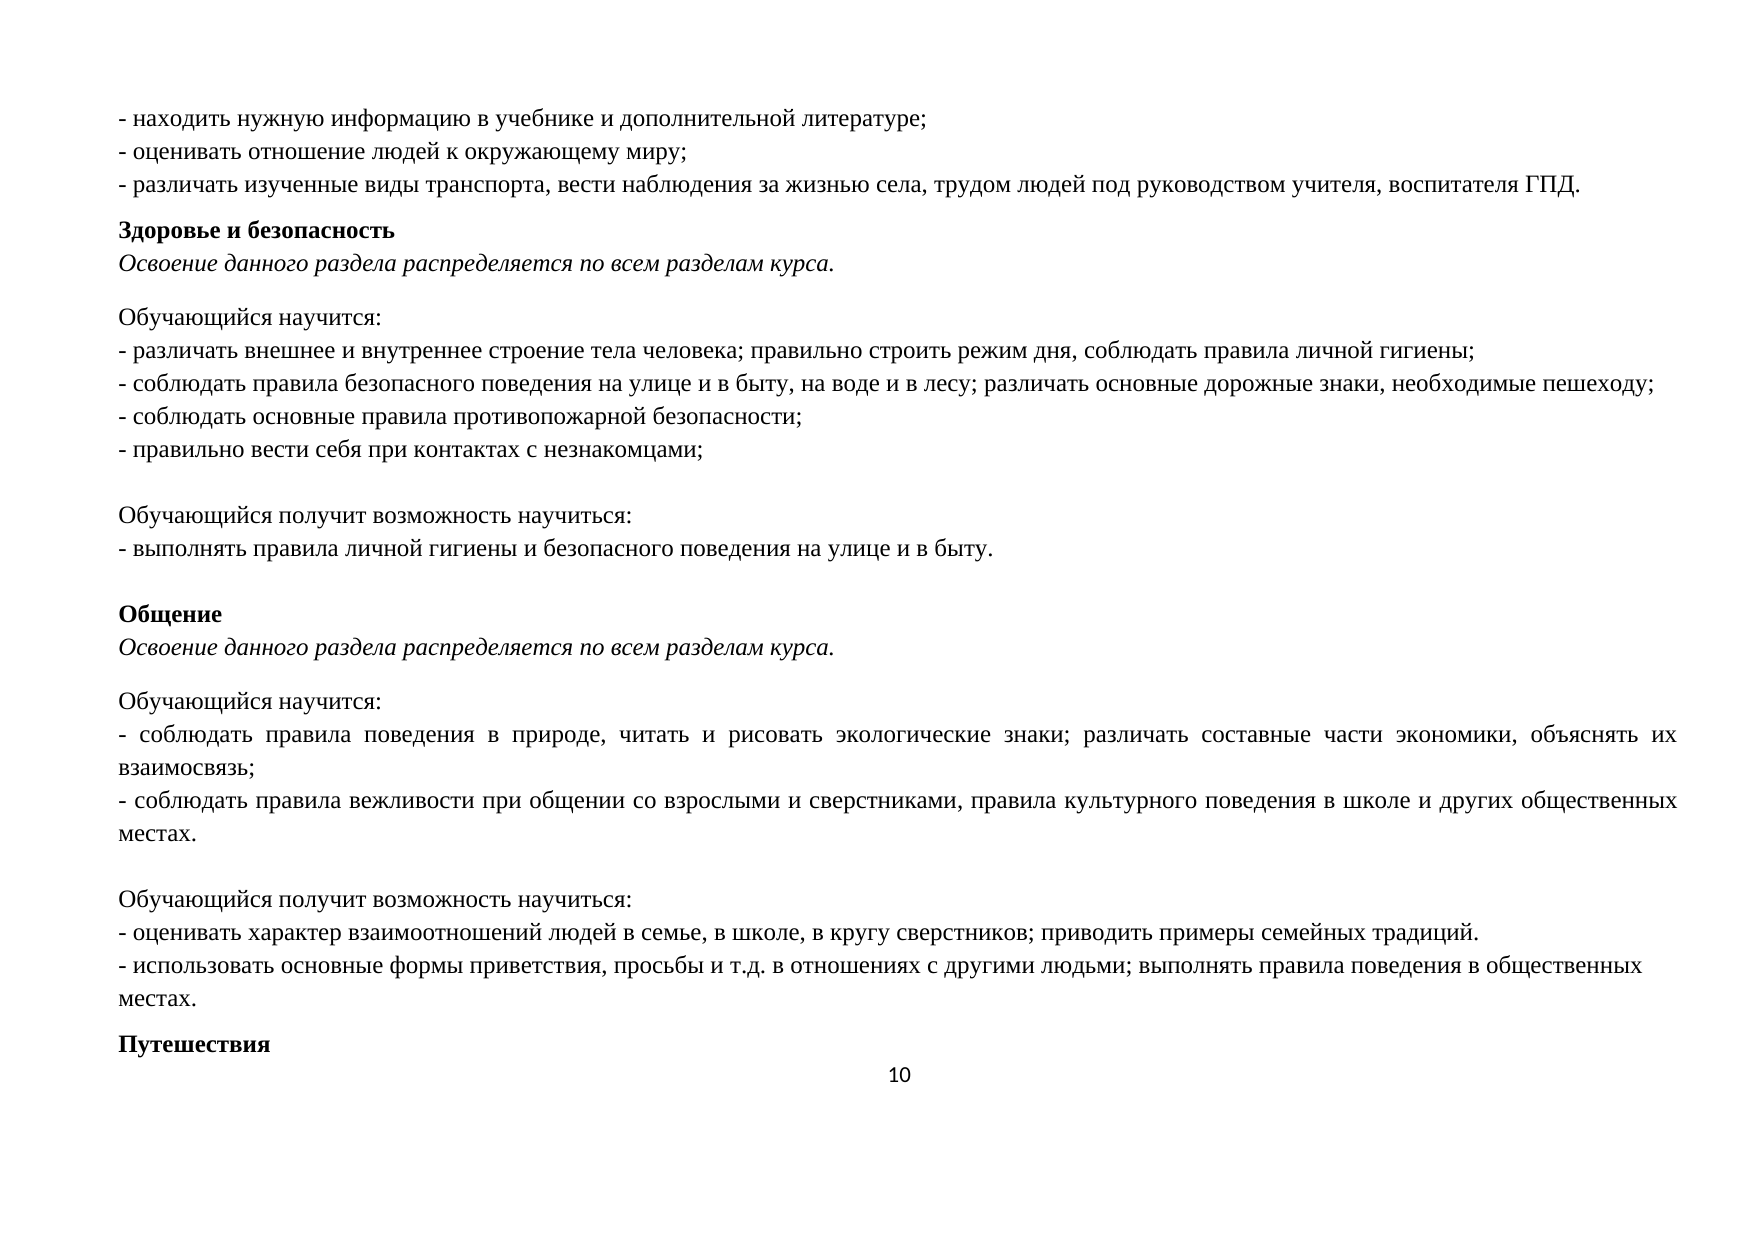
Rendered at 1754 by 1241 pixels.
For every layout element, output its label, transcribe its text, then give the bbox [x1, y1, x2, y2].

text Освоение данного раздела распределяется по всем разделам курса. [118, 632, 1680, 661]
text Путешествия [118, 1029, 1680, 1058]
text Обучающийся получит возможность научиться: [118, 884, 1680, 913]
text - соблюдать правила вежливости при общении со взрослыми и сверстниками, правила культурного поведения в школе и других общественных местах. [118, 785, 1680, 847]
text Обучающийся научится: [118, 302, 1680, 331]
text - различать изученные виды транспорта, вести наблюдения за жизнью села, трудом людей под руководством учителя, воспитателя ГПД. [118, 169, 1680, 198]
text Общение [118, 599, 1680, 628]
text - правильно вести себя при контактах с незнакомцами; [118, 434, 1680, 463]
text - выполнять правила личной гигиены и безопасного поведения на улице и в быту. [118, 533, 1680, 562]
text - оценивать характер взаимоотношений людей в семье, в школе, в кругу сверстников; приводить примеры семейных традиций. [118, 917, 1680, 946]
text - соблюдать основные правила противопожарной безопасности; [118, 401, 1680, 430]
text Освоение данного раздела распределяется по всем разделам курса. [118, 248, 1680, 277]
text Обучающийся получит возможность научиться: [118, 500, 1680, 529]
text - использовать основные формы приветствия, просьбы и т.д. в отношениях с другими людьми; выполнять правила поведения в общественных местах. [118, 951, 1680, 1012]
text - соблюдать правила безопасного поведения на улице и в быту, на воде и в лесу; различать основные дорожные знаки, необходимые пешеходу; [118, 368, 1680, 397]
text - различать внешнее и внутреннее строение тела человека; правильно строить режим дня, соблюдать правила личной гигиены; [118, 335, 1680, 364]
text - оценивать отношение людей к окружающему миру; [118, 136, 1680, 165]
text Обучающийся научится: [118, 686, 1680, 715]
text Здоровье и безопасность [118, 215, 1680, 244]
text - соблюдать правила поведения в природе, читать и рисовать экологические знаки; различать составные части экономики, объяснять их взаимосвязь; [118, 719, 1680, 781]
text - находить нужную информацию в учебнике и дополнительной литературе; [118, 103, 1680, 132]
